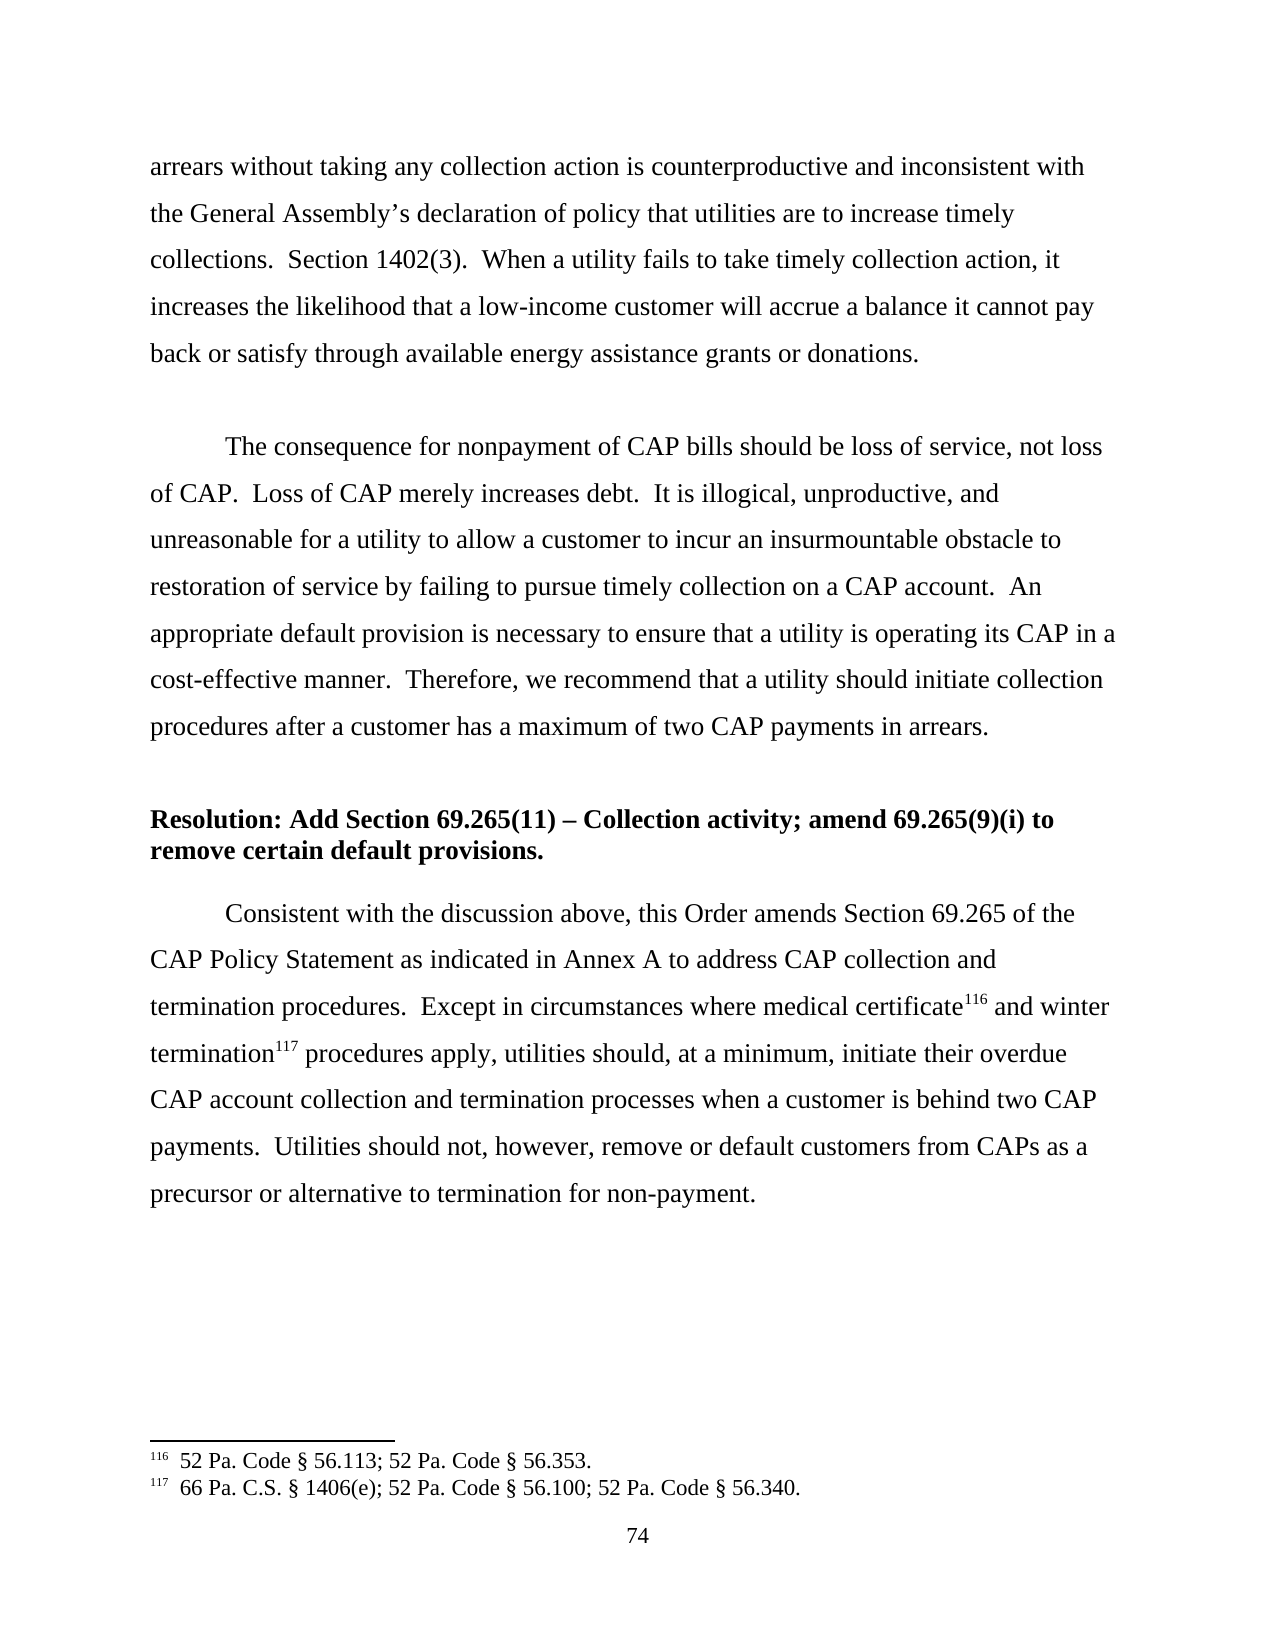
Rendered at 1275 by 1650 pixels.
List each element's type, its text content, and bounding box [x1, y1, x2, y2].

text The consequence for nonpayment of CAP bills should be loss of service, not loss of CAP. Loss of CAP merely increases debt. It is illogical, unproductive, and unreasonable for a utility to allow a customer to incur an insurmountable obstacle to restoration of service by failing to pursue timely collection on a CAP account. An appropriate default provision is necessary to ensure that a utility is operating its CAP in a cost-effective manner. Therefore, we recommend that a utility should initiate collection procedures after a customer has a maximum of two CAP payments in arrears. [150, 430, 1125, 741]
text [150, 150, 1125, 368]
text Consistent with the discussion above, this Order amends Section 69.265 of the CAP Policy Statement as indicated in Annex A to address CAP collection and termination procedures. Except in circumstances where medical certificate and winter termination procedures apply, utilities should, at a minimum, initiate their overdue CAP account collection and termination processes when a customer is behind two CAP payments. Utilities should not, however, remove or default customers from CAPs as a precursor or alternative to termination for non-payment. [150, 897, 1125, 1208]
text Resolution: Add Section 69.265(11) – Collection activity; amend 69.265(9)(i) to remove certain default provisions. [150, 803, 1125, 866]
